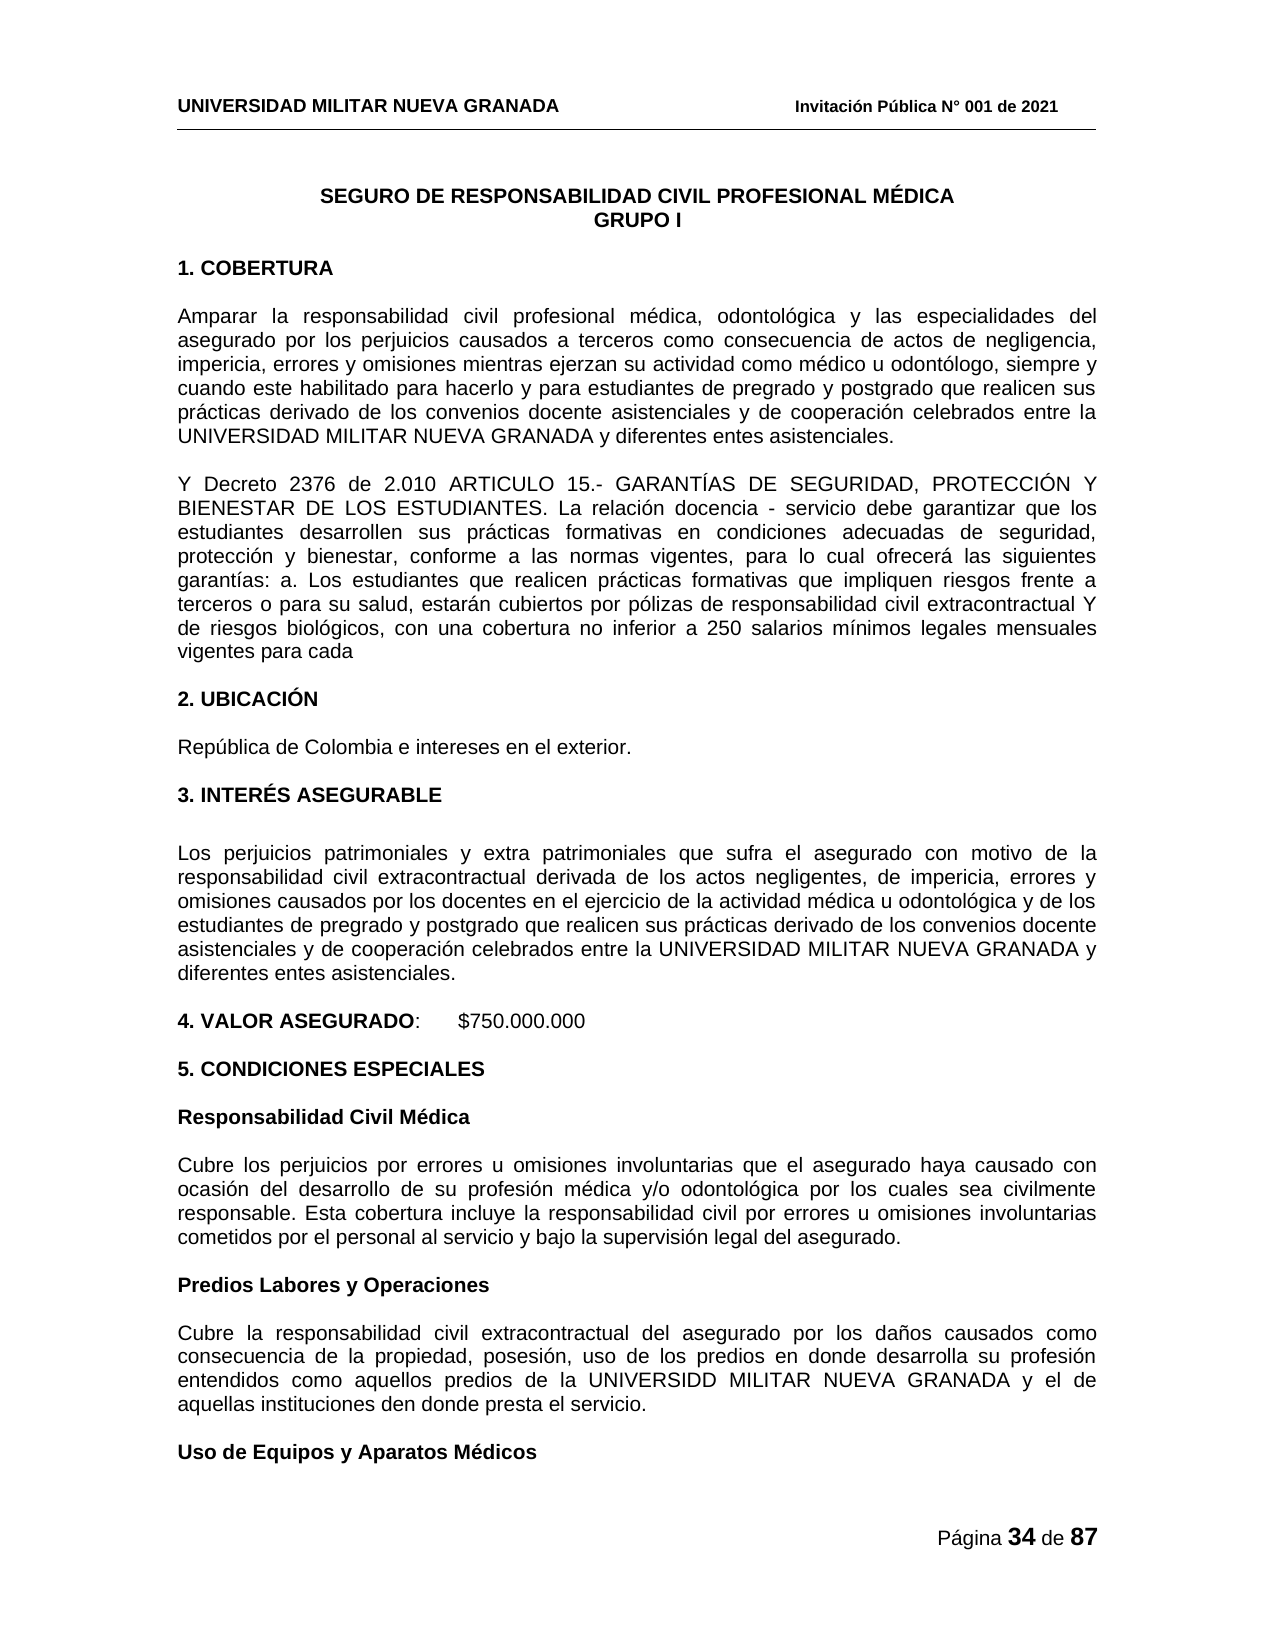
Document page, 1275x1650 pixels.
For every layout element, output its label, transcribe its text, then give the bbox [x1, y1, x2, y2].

text GRUPO I [177, 208, 1098, 232]
text República de Colombia e intereses en el exterior. [177, 735, 1098, 759]
text Uso de Equipos y Aparatos Médicos [177, 1440, 1098, 1464]
text 1. COBERTURA [177, 256, 1098, 280]
text 5. CONDICIONES ESPECIALES [177, 1057, 1098, 1081]
text SEGURO DE RESPONSABILIDAD CIVIL PROFESIONAL MÉDICA [177, 184, 1098, 208]
text Amparar la responsabilidad civil profesional médica, odontológica y las especialidades del asegurado por los perjuicios causados a terceros como consecuencia de actos de negligencia, impericia, errores y omisiones mientras ejerzan su actividad como médico u odontólogo, siempre y cuando este habilitado para hacerlo y para estudiantes de pregrado y postgrado que realicen sus prácticas derivado de los convenios docente asistenciales y de cooperación celebrados entre la UNIVERSIDAD MILITAR NUEVA GRANADA y diferentes entes asistenciales. [177, 304, 1098, 448]
text Predios Labores y Operaciones [177, 1272, 1098, 1296]
text Responsabilidad Civil Médica [177, 1105, 1098, 1129]
text 2. UBICACIÓN [177, 687, 1098, 711]
text 3. INTERÉS ASEGURABLE [177, 783, 1098, 807]
text Cubre los perjuicios por errores u omisiones involuntarias que el asegurado haya causado con ocasión del desarrollo de su profesión médica y/o odontológica por los cuales sea civilmente responsable. Esta cobertura incluye la responsabilidad civil por errores u omisiones involuntarias cometidos por el personal al servicio y bajo la supervisión legal del asegurado. [177, 1153, 1098, 1248]
text Los perjuicios patrimoniales y extra patrimoniales que sufra el asegurado con motivo de la responsabilidad civil extracontractual derivada de los actos negligentes, de impericia, errores y omisiones causados por los docentes en el ejercicio de la actividad médica u odontológica y de los estudiantes de pregrado y postgrado que realicen sus prácticas derivado de los convenios docente asistenciales y de cooperación celebrados entre la UNIVERSIDAD MILITAR NUEVA GRANADA y diferentes entes asistenciales. [0, 841, 1098, 985]
text 4. VALOR ASEGURADO: $750.000.000 [177, 1009, 1098, 1033]
text Y Decreto 2376 de 2.010 ARTICULO 15.- GARANTÍAS DE SEGURIDAD, PROTECCIÓN Y BIENESTAR DE LOS ESTUDIANTES. La relación docencia - servicio debe garantizar que los estudiantes desarrollen sus prácticas formativas en condiciones adecuadas de seguridad, protección y bienestar, conforme a las normas vigentes, para lo cual ofrecerá las siguientes garantías: a. Los estudiantes que realicen prácticas formativas que impliquen riesgos frente a terceros o para su salud, estarán cubiertos por pólizas de responsabilidad civil extracontractual Y de riesgos biológicos, con una cobertura no inferior a 250 salarios mínimos legales mensuales vigentes para cada [177, 472, 1098, 663]
text Cubre la responsabilidad civil extracontractual del asegurado por los daños causados como consecuencia de la propiedad, posesión, uso de los predios en donde desarrolla su profesión entendidos como aquellos predios de la UNIVERSIDD MILITAR NUEVA GRANADA y el de aquellas instituciones den donde presta el servicio. [177, 1320, 1098, 1416]
